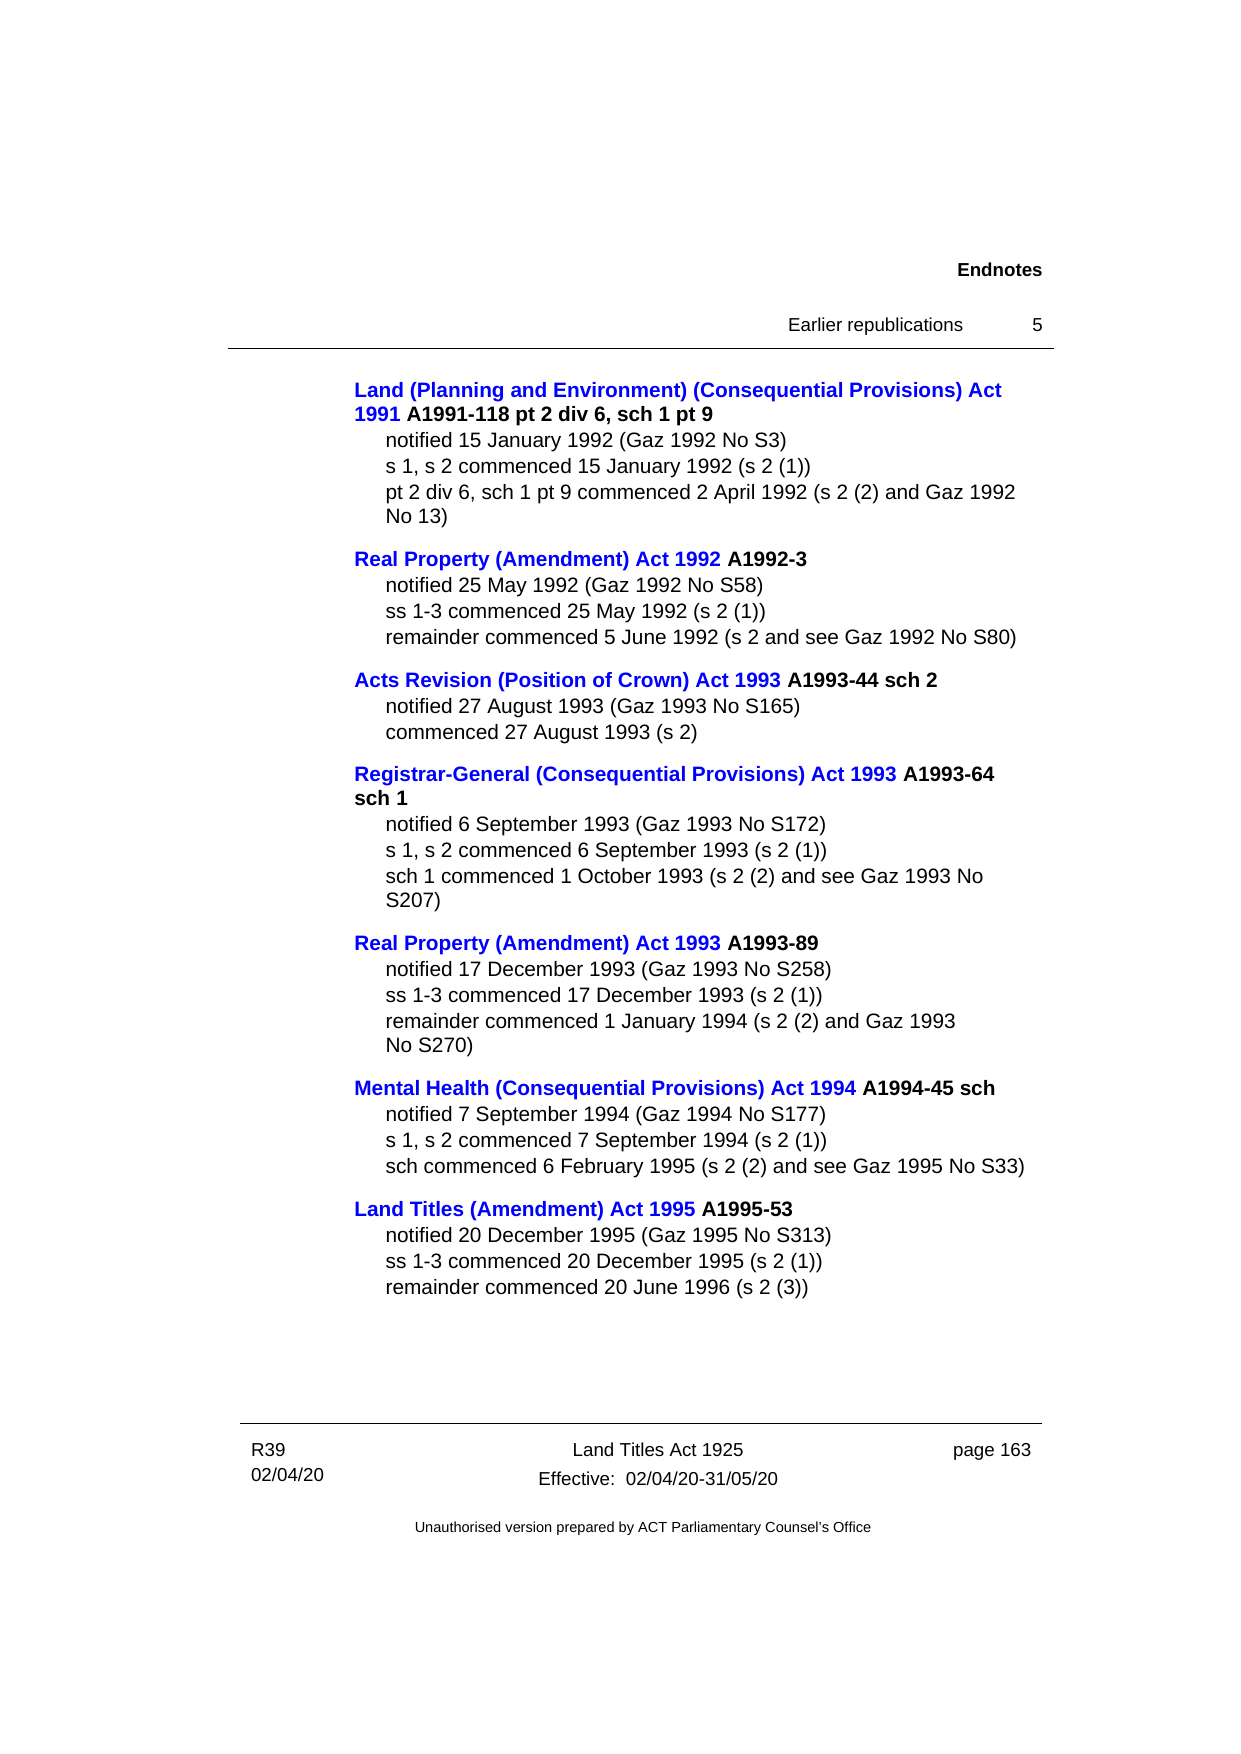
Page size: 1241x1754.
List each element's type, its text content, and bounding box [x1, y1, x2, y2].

text Acts Revision (Position of Crown) Act 1993 A1993-44 sch 2 [354, 667, 1042, 691]
text Land Titles (Amendment) Act 1995 A1995-53 [354, 1197, 1042, 1221]
text Mental Health (Consequential Provisions) Act 1994 A1994-45 sch [354, 1076, 1042, 1100]
text notified 27 August 1993 (Gaz 1993 No S165) [385, 693, 1042, 717]
text s 1, s 2 commenced 6 September 1993 (s 2 (1)) [385, 838, 1042, 862]
text ss 1-3 commenced 17 December 1993 (s 2 (1)) [385, 983, 1042, 1007]
text ss 1-3 commenced 20 December 1995 (s 2 (1)) [385, 1249, 1042, 1273]
text remainder commenced 1 January 1994 (s 2 (2) and Gaz 1993 No S270) [385, 1009, 1042, 1057]
text notified 7 September 1994 (Gaz 1994 No S177) [385, 1102, 1042, 1126]
text Registrar-General (Consequential Provisions) Act 1993 A1993-64 sch 1 [354, 762, 1042, 810]
text Real Property (Amendment) Act 1993 A1993-89 [354, 931, 1042, 955]
text pt 2 div 6, sch 1 pt 9 commenced 2 April 1992 (s 2 (2) and Gaz 1992 No 13) [385, 480, 1042, 528]
text s 1, s 2 commenced 7 September 1994 (s 2 (1)) [385, 1128, 1042, 1152]
text remainder commenced 20 June 1996 (s 2 (3)) [385, 1275, 1042, 1299]
text Real Property (Amendment) Act 1992 A1992-3 [354, 547, 1042, 571]
text notified 20 December 1995 (Gaz 1995 No S313) [385, 1223, 1042, 1247]
text ss 1-3 commenced 25 May 1992 (s 2 (1)) [385, 599, 1042, 623]
text sch commenced 6 February 1995 (s 2 (2) and see Gaz 1995 No S33) [385, 1154, 1042, 1178]
text s 1, s 2 commenced 15 January 1992 (s 2 (1)) [385, 454, 1042, 478]
text notified 17 December 1993 (Gaz 1993 No S258) [385, 957, 1042, 981]
text notified 6 September 1993 (Gaz 1993 No S172) [385, 812, 1042, 836]
text Land (Planning and Environment) (Consequential Provisions) Act 1991 A1991-118 pt 2 div 6, sch 1 pt 9 [354, 378, 1042, 426]
text sch 1 commenced 1 October 1993 (s 2 (2) and see Gaz 1993 No S207) [385, 864, 1042, 912]
text remainder commenced 5 June 1992 (s 2 and see Gaz 1992 No S80) [385, 625, 1042, 649]
text notified 15 January 1992 (Gaz 1992 No S3) [385, 428, 1042, 452]
text notified 25 May 1992 (Gaz 1992 No S58) [385, 573, 1042, 597]
text commenced 27 August 1993 (s 2) [385, 719, 1042, 743]
